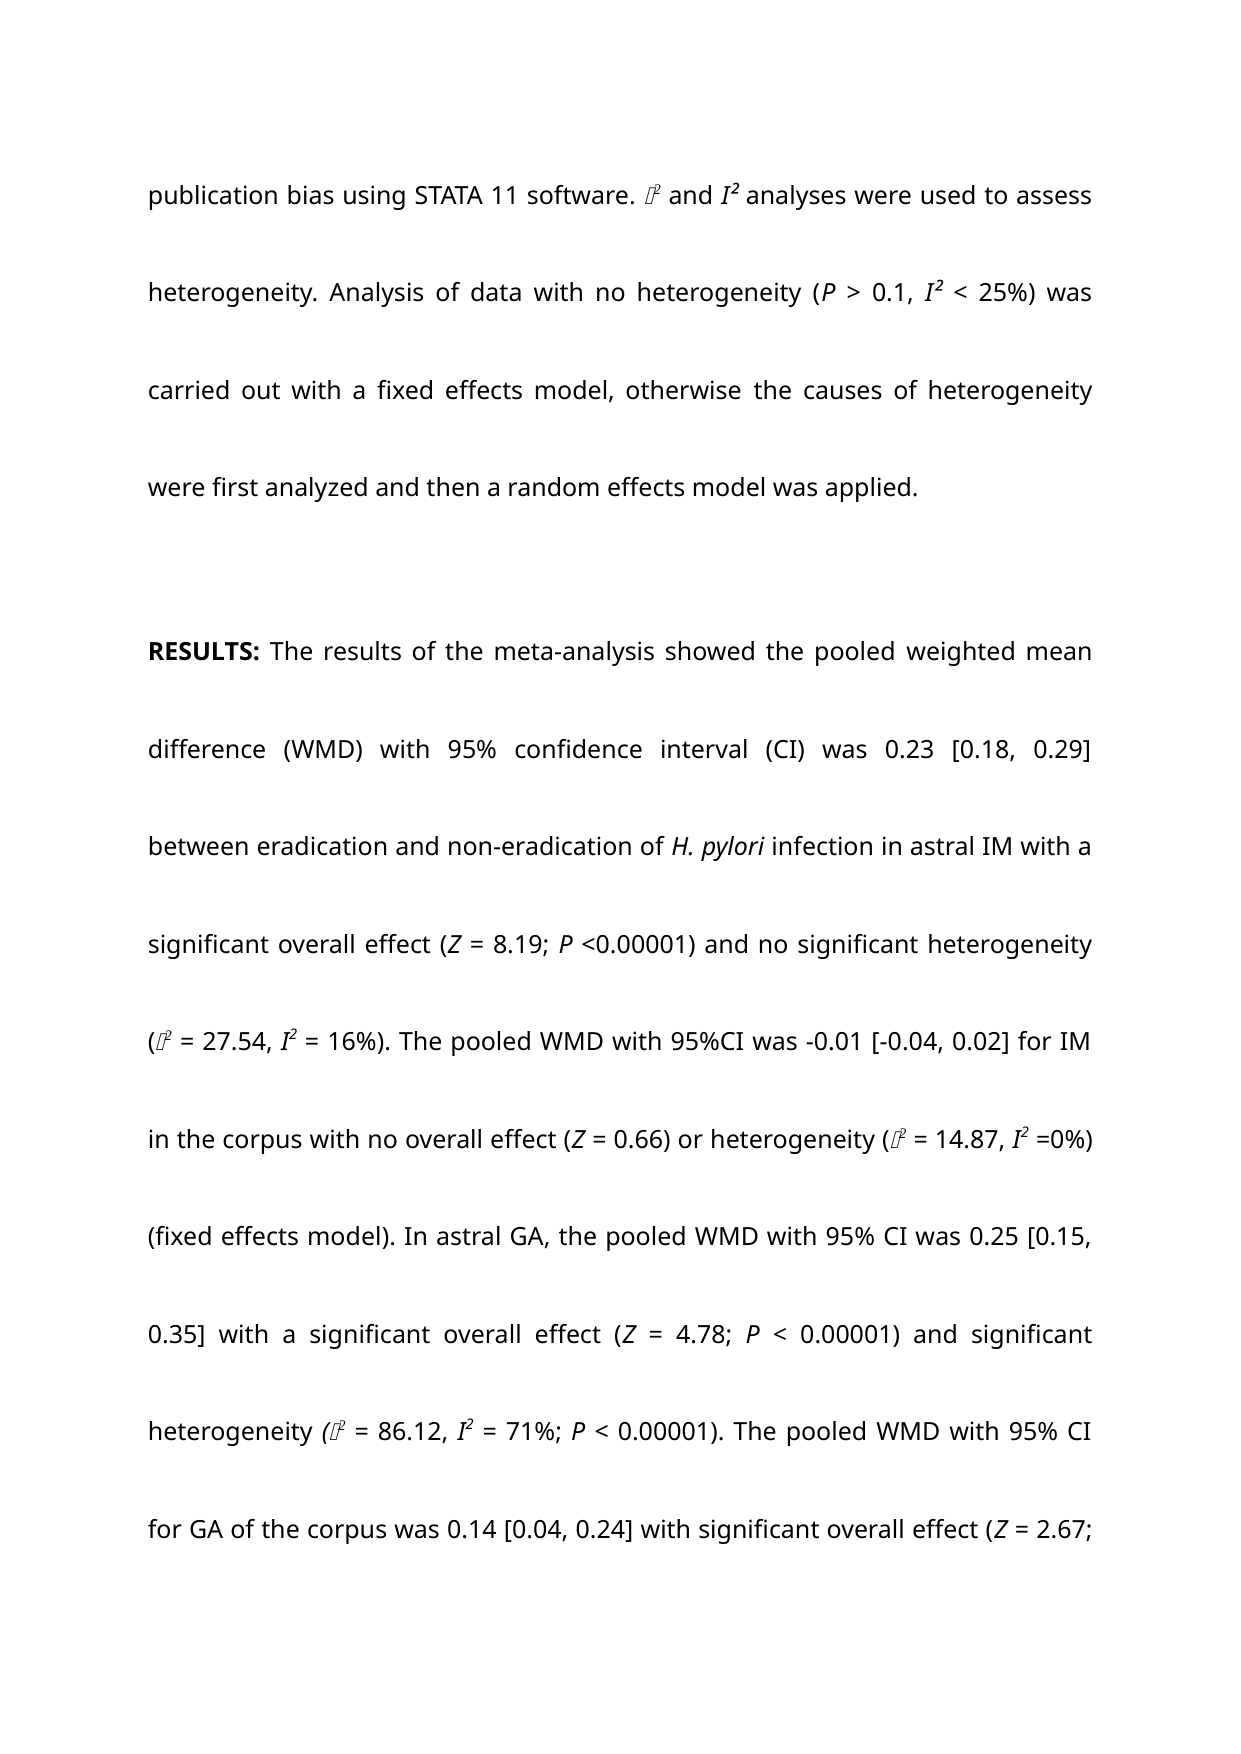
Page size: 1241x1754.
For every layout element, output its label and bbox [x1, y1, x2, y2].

text [148, 618, 1092, 1561]
text [148, 162, 1092, 519]
